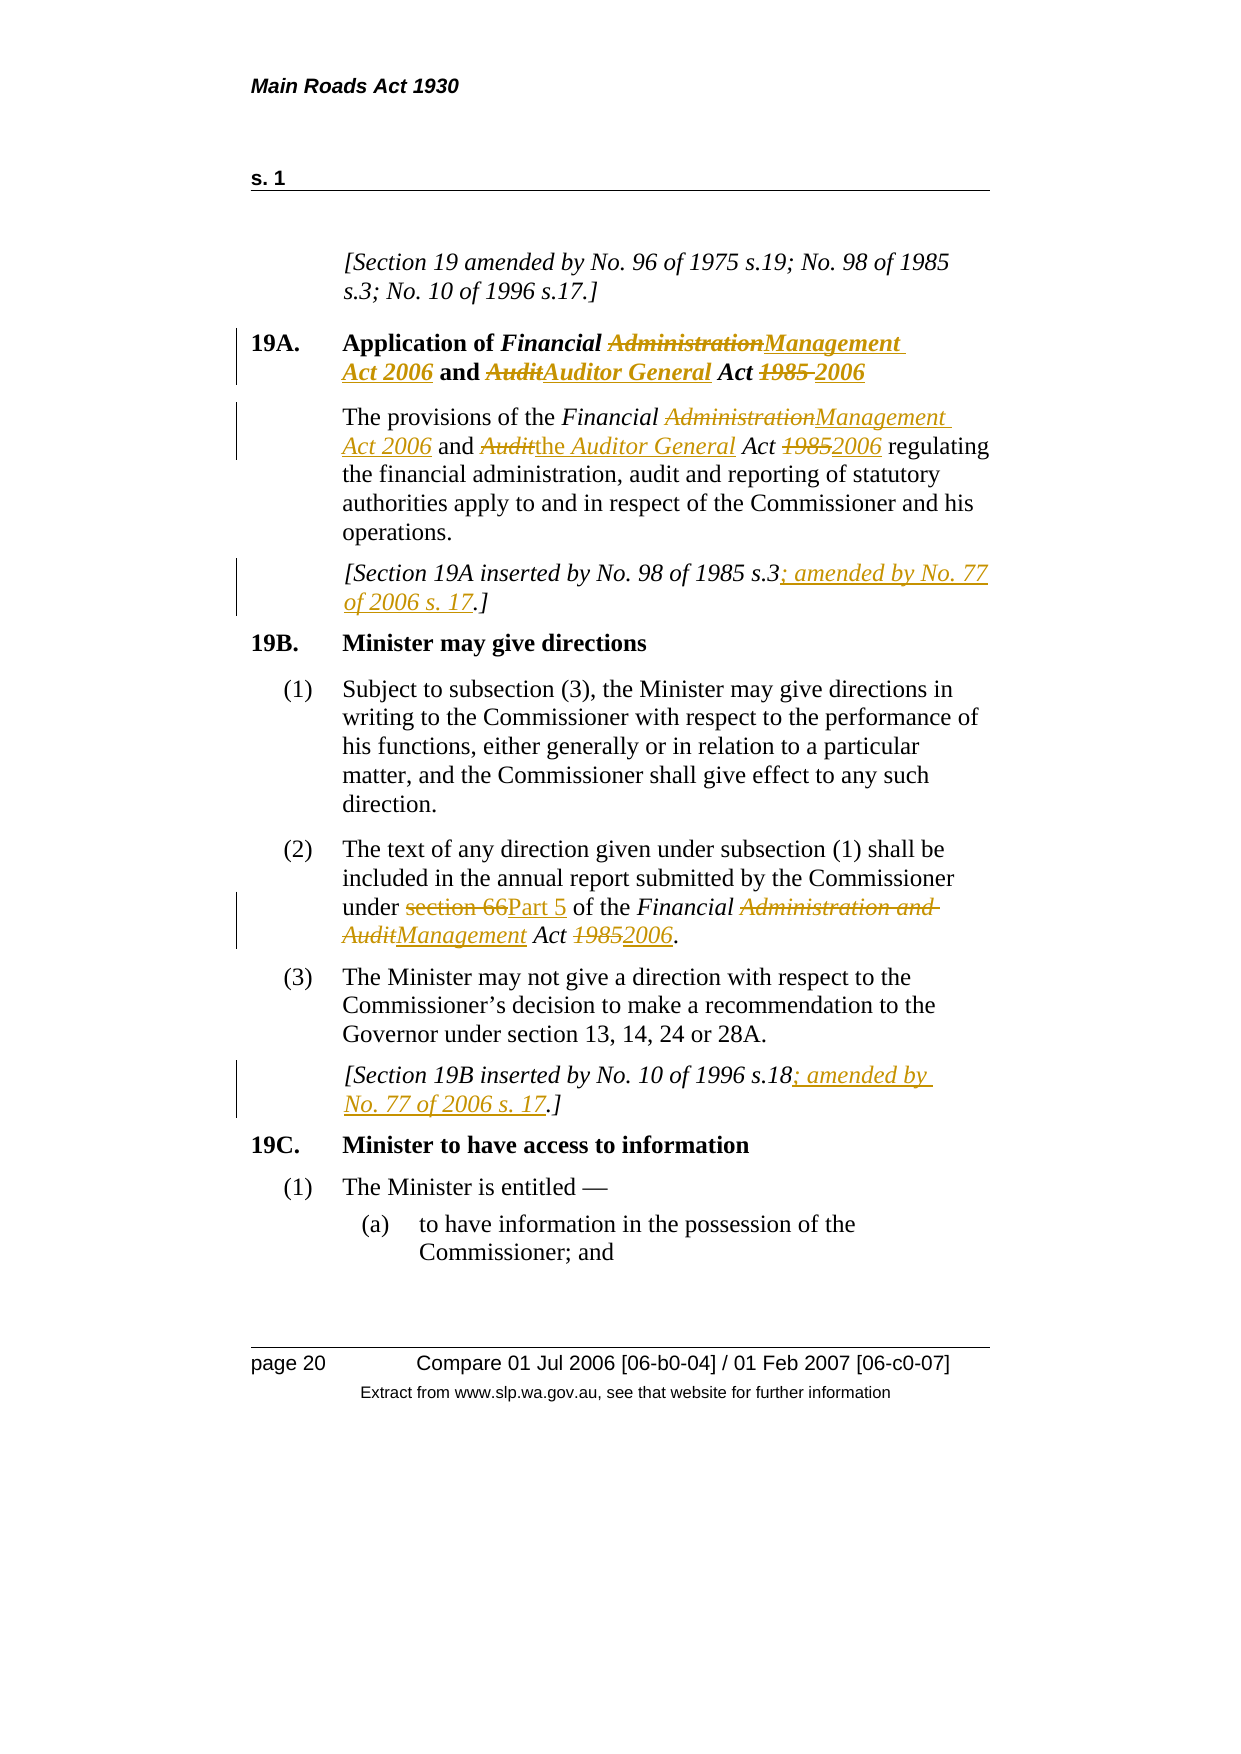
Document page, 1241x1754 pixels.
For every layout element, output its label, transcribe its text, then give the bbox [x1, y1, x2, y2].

text (1) Subject to subsection (3), the Minister may give directions in writing to the Commissioner with respect to the performance of his functions, either generally or in relation to a particular matter, and the Commissioner shall give effect to any such direction. [251, 674, 990, 817]
text (2) The text of any direction given under subsection (1) shall be included in the annual report submitted by the Commissioner under of the Financial Act . [251, 834, 990, 949]
text (a) to have information in the possession of the Commissioner; and [251, 1209, 990, 1266]
subtitle 19A. Application of Financial and Act [251, 328, 990, 385]
text (3) The Minister may not give a direction with respect to the Commissioner’s decision to make a recommendation to the Governor under section 13, 14, 24 or 28A. [251, 962, 990, 1048]
text [Section 19 amended by No. 96 of 1975 s.19; No. 98 of 1985 s.3; No. 10 of 1996 s.17.] [251, 247, 990, 305]
subtitle 19B. Minister may give directions [251, 628, 990, 657]
text (1) The Minister is entitled — [251, 1172, 990, 1200]
text [Section 19A inserted by No. 98 of 1985 s.3.] [251, 558, 990, 616]
text The provisions of the Financial and Act regulating the financial administration, audit and reporting of statutory authorities apply to and in respect of the Commissioner and his operations. [251, 402, 990, 546]
text [Section 19B inserted by No. 10 of 1996 s.18.] [251, 1060, 990, 1118]
subtitle 19C. Minister to have access to information [251, 1130, 990, 1159]
